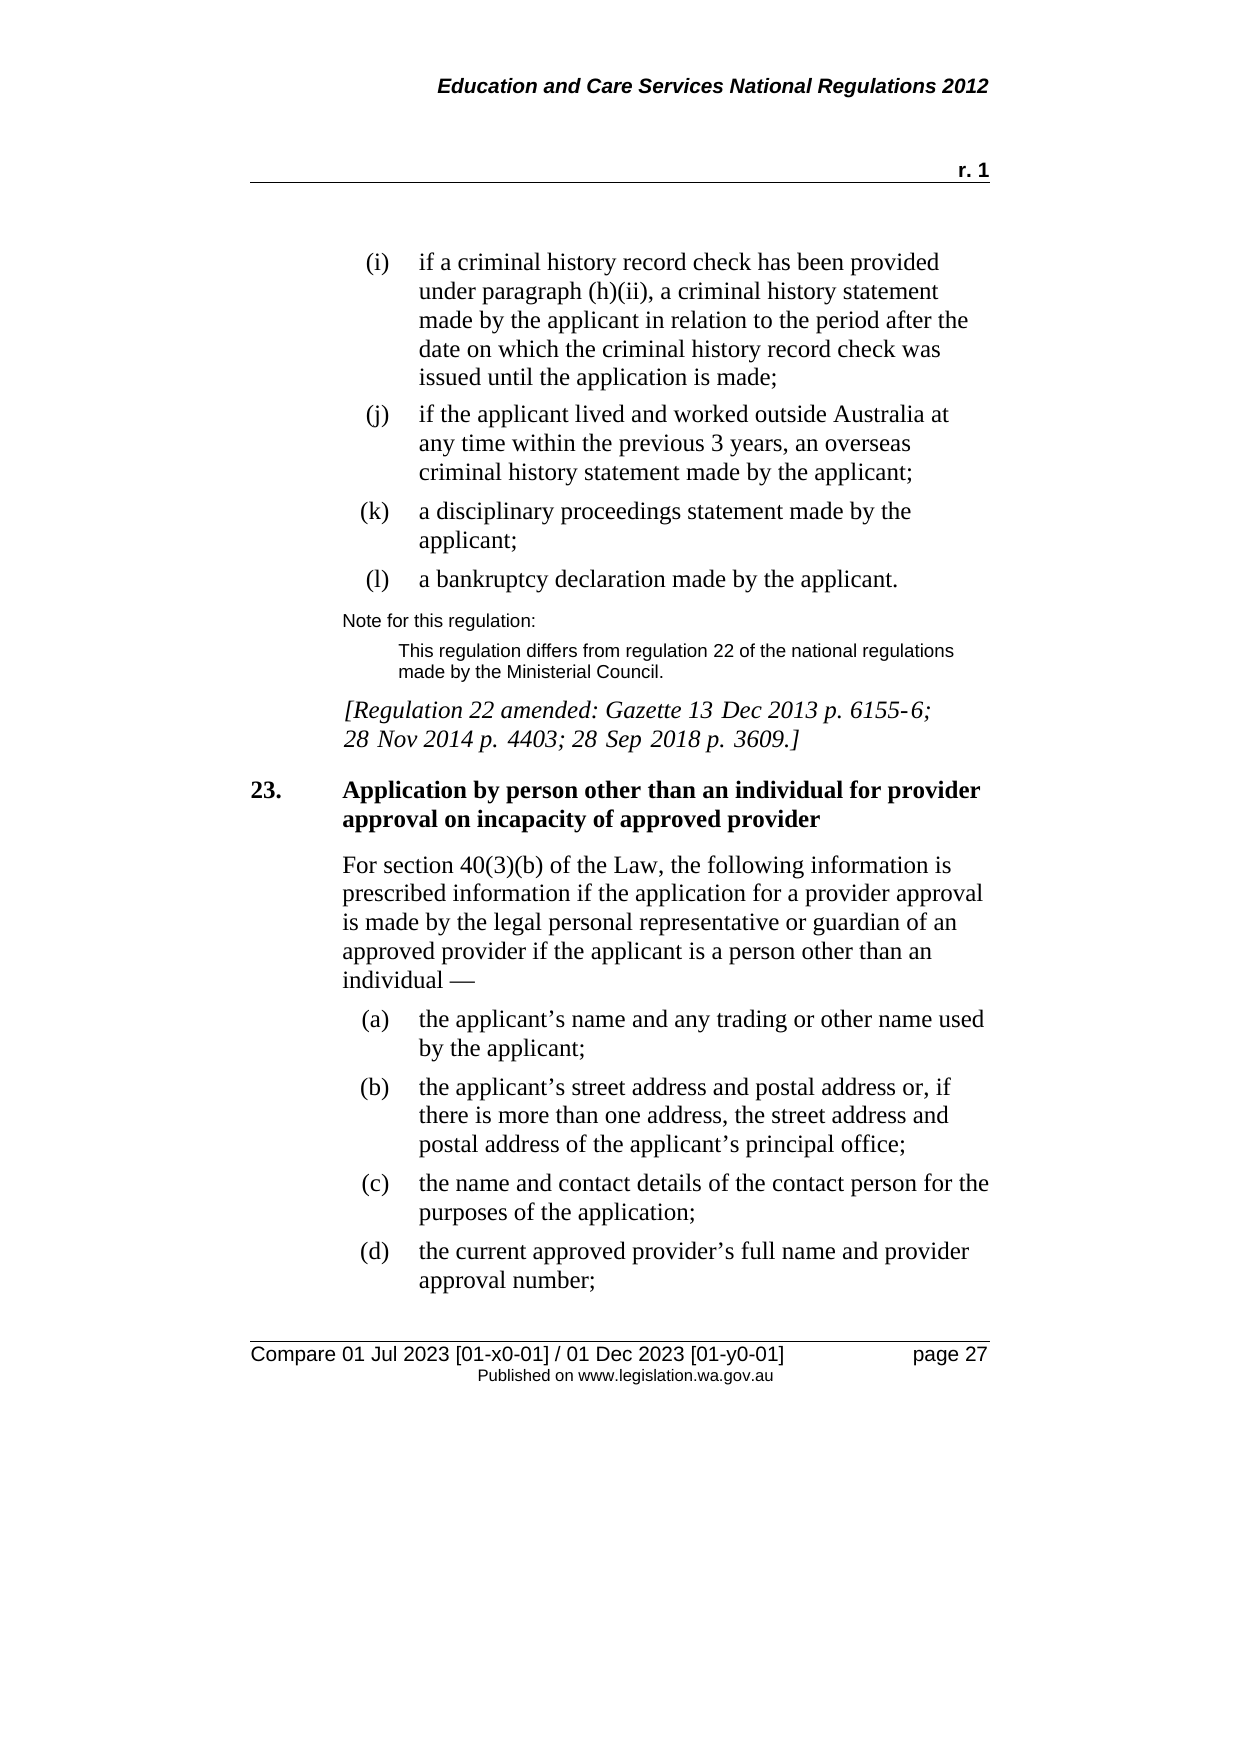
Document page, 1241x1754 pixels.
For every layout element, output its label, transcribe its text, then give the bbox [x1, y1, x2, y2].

text For section 40(3)(b) of the Law, the following information is prescribed information if the application for a provider approval is made by the legal personal representative or guardian of an approved provider if the applicant is a person other than an individual — [250, 850, 990, 993]
text (i) if a criminal history record check has been provided under paragraph (h)(ii), a criminal history statement made by the applicant in relation to the period after the date on which the criminal history record check was issued until the application is made; [250, 247, 990, 391]
text (l) a bankruptcy declaration made by the applicant. [250, 564, 990, 593]
text [Regulation 22 amended: Gazette 13 Dec 2013 p. 6155-6; 28 Nov 2014 p. 4403; 28 Sep 2018 p. 3609.] [250, 695, 990, 753]
text (j) if the applicant lived and worked outside Australia at any time within the previous 3 years, an overseas criminal history statement made by the applicant; [250, 399, 990, 486]
subtitle Note for this regulation: [250, 609, 990, 631]
text (k) a disciplinary proceedings statement made by the applicant; [250, 496, 990, 554]
text (d) the current approved provider’s full name and provider approval number; [250, 1236, 990, 1294]
text (b) the applicant’s street address and postal address or, if there is more than one address, the street address and postal address of the applicant’s principal office; [250, 1072, 990, 1158]
subtitle 23. Application by person other than an individual for provider approval on incapacity of approved provider [250, 776, 990, 833]
text (c) the name and contact details of the contact person for the purposes of the application; [250, 1168, 990, 1226]
text (a) the applicant’s name and any trading or other name used by the applicant; [250, 1004, 990, 1061]
text This regulation differs from regulation 22 of the national regulations made by the Ministerial Council. [250, 639, 990, 683]
